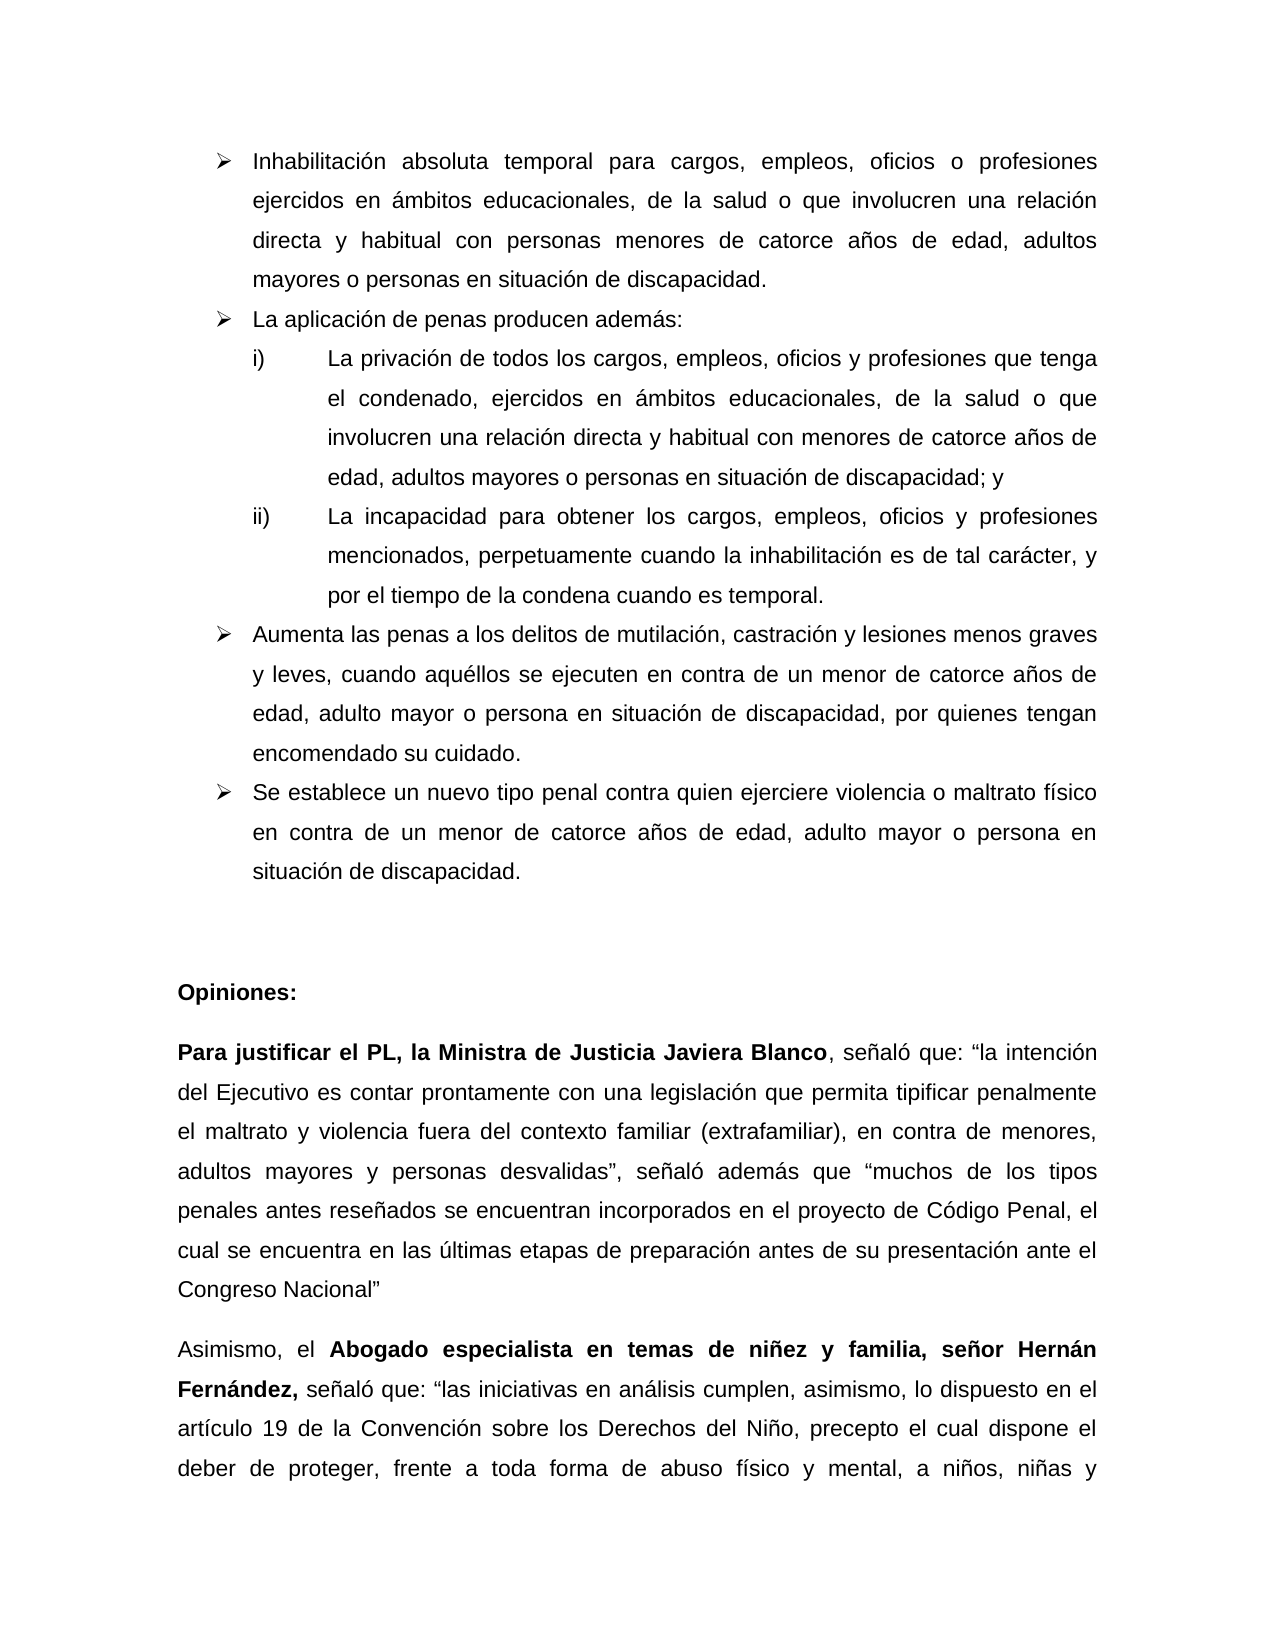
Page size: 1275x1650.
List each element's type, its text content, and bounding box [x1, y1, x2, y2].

list La aplicación de penas producen además: [215, 306, 1098, 332]
list Aumenta las penas a los delitos de mutilación, castración y lesiones menos graves y leves, cuando aquéllos se ejecuten en contra de un menor de catorce años de edad, adulto mayor o persona en situación de discapacidad, por quienes tengan encomendado su cuidado. [215, 621, 1098, 766]
list Se establece un nuevo tipo penal contra quien ejerciere violencia o maltrato físico en contra de un menor de catorce años de edad, adulto mayor o persona en situación de discapacidad. [215, 779, 1098, 884]
text Para justificar el PL, la Ministra de Justicia Javiera Blanco, señaló que: “la intención del Ejecutivo es contar prontamente con una legislación que permita tipificar penalmente el maltrato y violencia fuera del contexto familiar (extrafamiliar), en contra de menores, adultos mayores y personas desvalidas”, señaló además que “muchos de los tipos penales antes reseñados se encuentran incorporados en el proyecto de Código Penal, el cual se encuentra en las últimas etapas de preparación antes de su presentación ante el Congreso Nacional” [177, 1039, 1098, 1302]
list La incapacidad para obtener los cargos, empleos, oficios y profesiones mencionados, perpetuamente cuando la inhabilitación es de tal carácter, y por el tiempo de la condena cuando es temporal. [252, 503, 1098, 608]
list La privación de todos los cargos, empleos, oficios y profesiones que tenga el condenado, ejercidos en ámbitos educacionales, de la salud o que involucren una relación directa y habitual con menores de catorce años de edad, adultos mayores o personas en situación de discapacidad; y [252, 345, 1098, 490]
list Inhabilitación absoluta temporal para cargos, empleos, oficios o profesiones ejercidos en ámbitos educacionales, de la salud o que involucren una relación directa y habitual con personas menores de catorce años de edad, adultos mayores o personas en situación de discapacidad. [215, 148, 1098, 292]
text Opiniones: [177, 979, 1098, 1005]
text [177, 1336, 1098, 1481]
